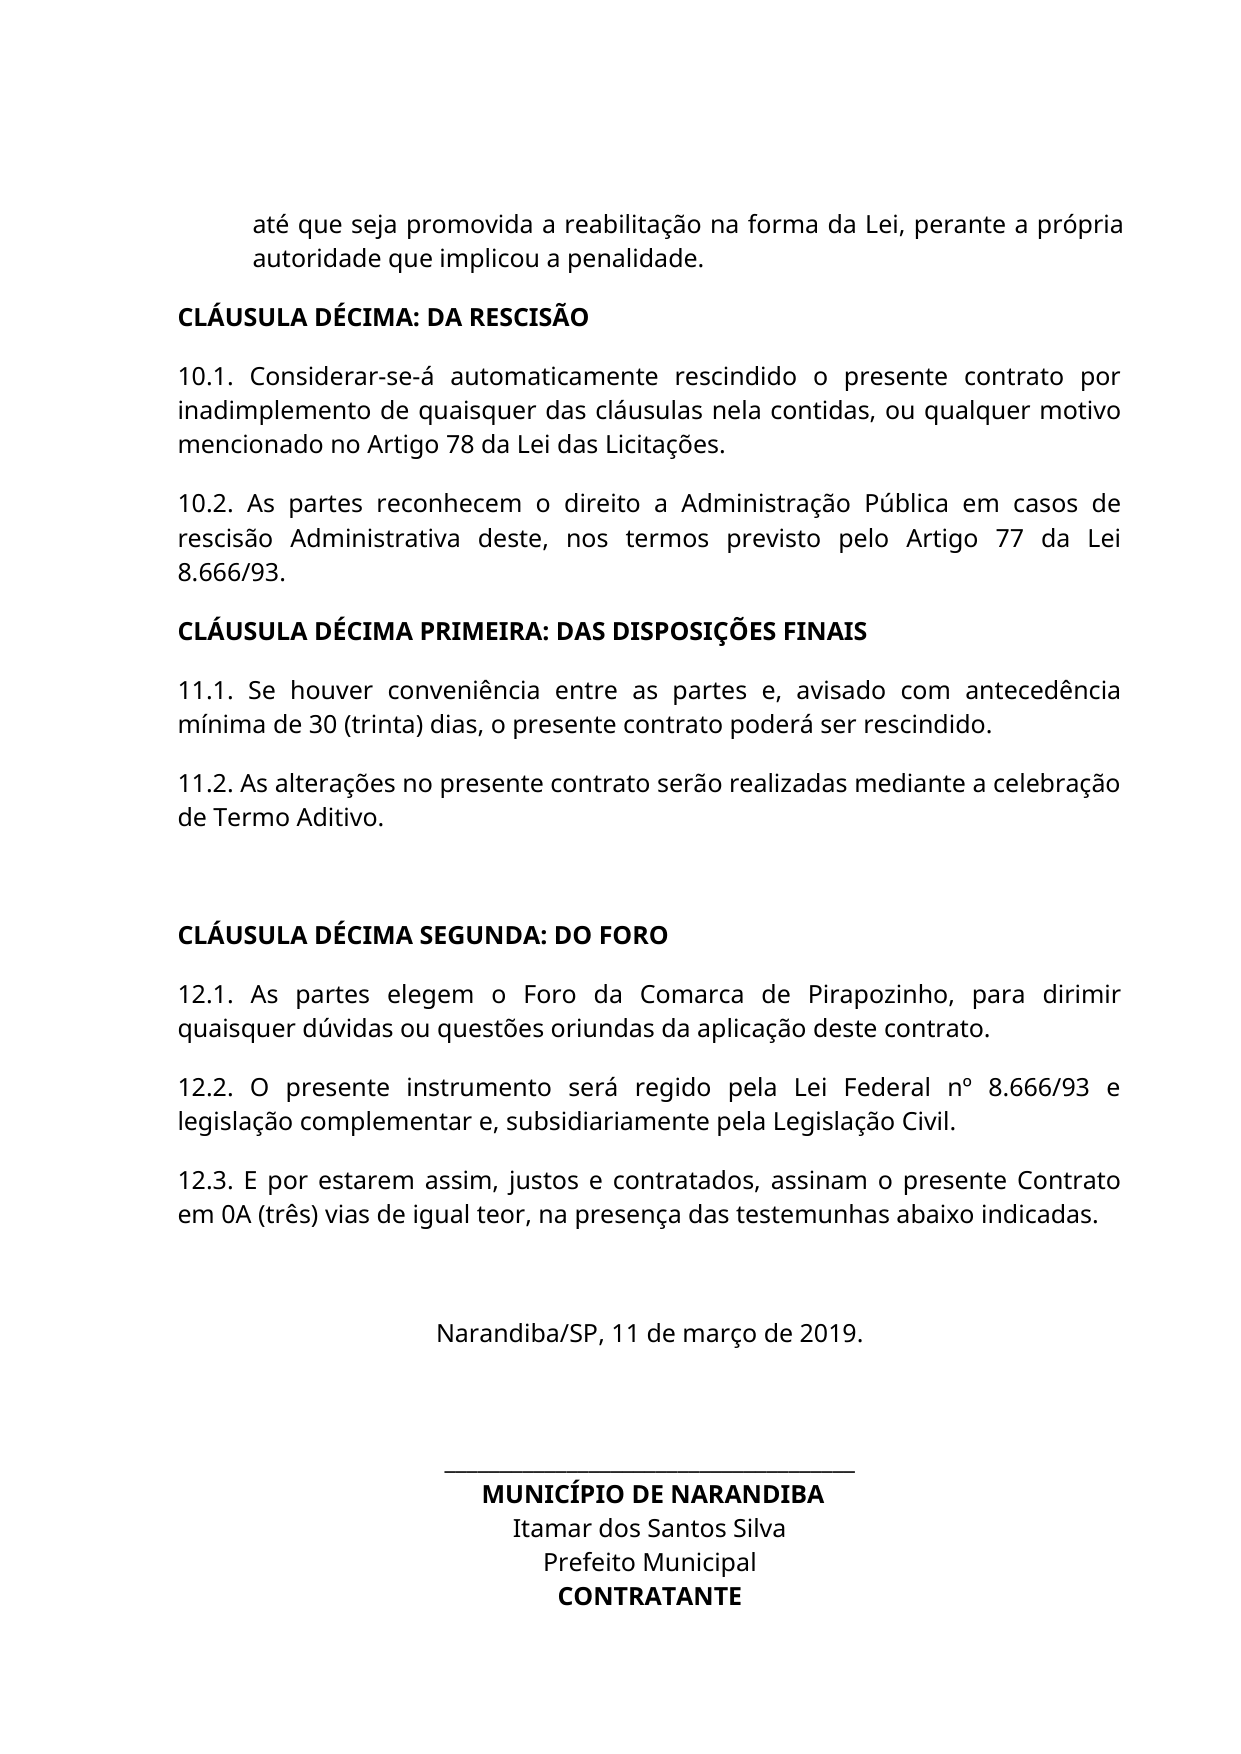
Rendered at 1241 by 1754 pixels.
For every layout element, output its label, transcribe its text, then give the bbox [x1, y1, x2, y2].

text CONTRATANTE [177, 1579, 1122, 1613]
text Itamar dos Santos Silva [177, 1511, 1122, 1544]
text 11.2. As alterações no presente contrato serão realizadas mediante a celebração de Termo Aditivo. [177, 766, 1122, 834]
text CLÁUSULA DÉCIMA PRIMEIRA: DAS DISPOSIÇÕES FINAIS [177, 613, 1122, 647]
text 10.1. Considerar-se-á automaticamente rescindido o presente contrato por inadimplemento de quaisquer das cláusulas nela contidas, ou qualquer motivo mencionado no Artigo 78 da Lei das Licitações. [177, 359, 1122, 461]
text 12.2. O presente instrumento será regido pela Lei Federal nº 8.666/93 e legislação complementar e, subsidiariamente pela Legislação Civil. [177, 1070, 1122, 1138]
text MUNICÍPIO DE NARANDIBA [177, 1476, 1122, 1511]
text 12.3. E por estarem assim, justos e contratados, assinam o presente Contrato em 0A (três) vias de igual teor, na presença das testemunhas abaixo indicadas. [177, 1163, 1122, 1231]
text 10.2. As partes reconhecem o direito a Administração Pública em casos de rescisão Administrativa deste, nos termos previsto pelo Artigo 77 da Lei 8.666/93. [177, 486, 1122, 588]
text 12.1. As partes elegem o Foro da Comarca de Pirapozinho, para dirimir quaisquer dúvidas ou questões oriundas da aplicação deste contrato. [177, 977, 1122, 1045]
text _____________________________________ [177, 1442, 1122, 1476]
text CLÁUSULA DÉCIMA SEGUNDA: DO FORO [177, 918, 1122, 952]
text CLÁUSULA DÉCIMA: DA RESCISÃO [177, 300, 1122, 334]
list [215, 207, 1125, 275]
text Narandiba/SP, 11 de março de 2019. [177, 1315, 1122, 1349]
text 11.1. Se houver conveniência entre as partes e, avisado com antecedência mínima de 30 (trinta) dias, o presente contrato poderá ser rescindido. [177, 672, 1122, 741]
text Prefeito Municipal [177, 1544, 1122, 1579]
